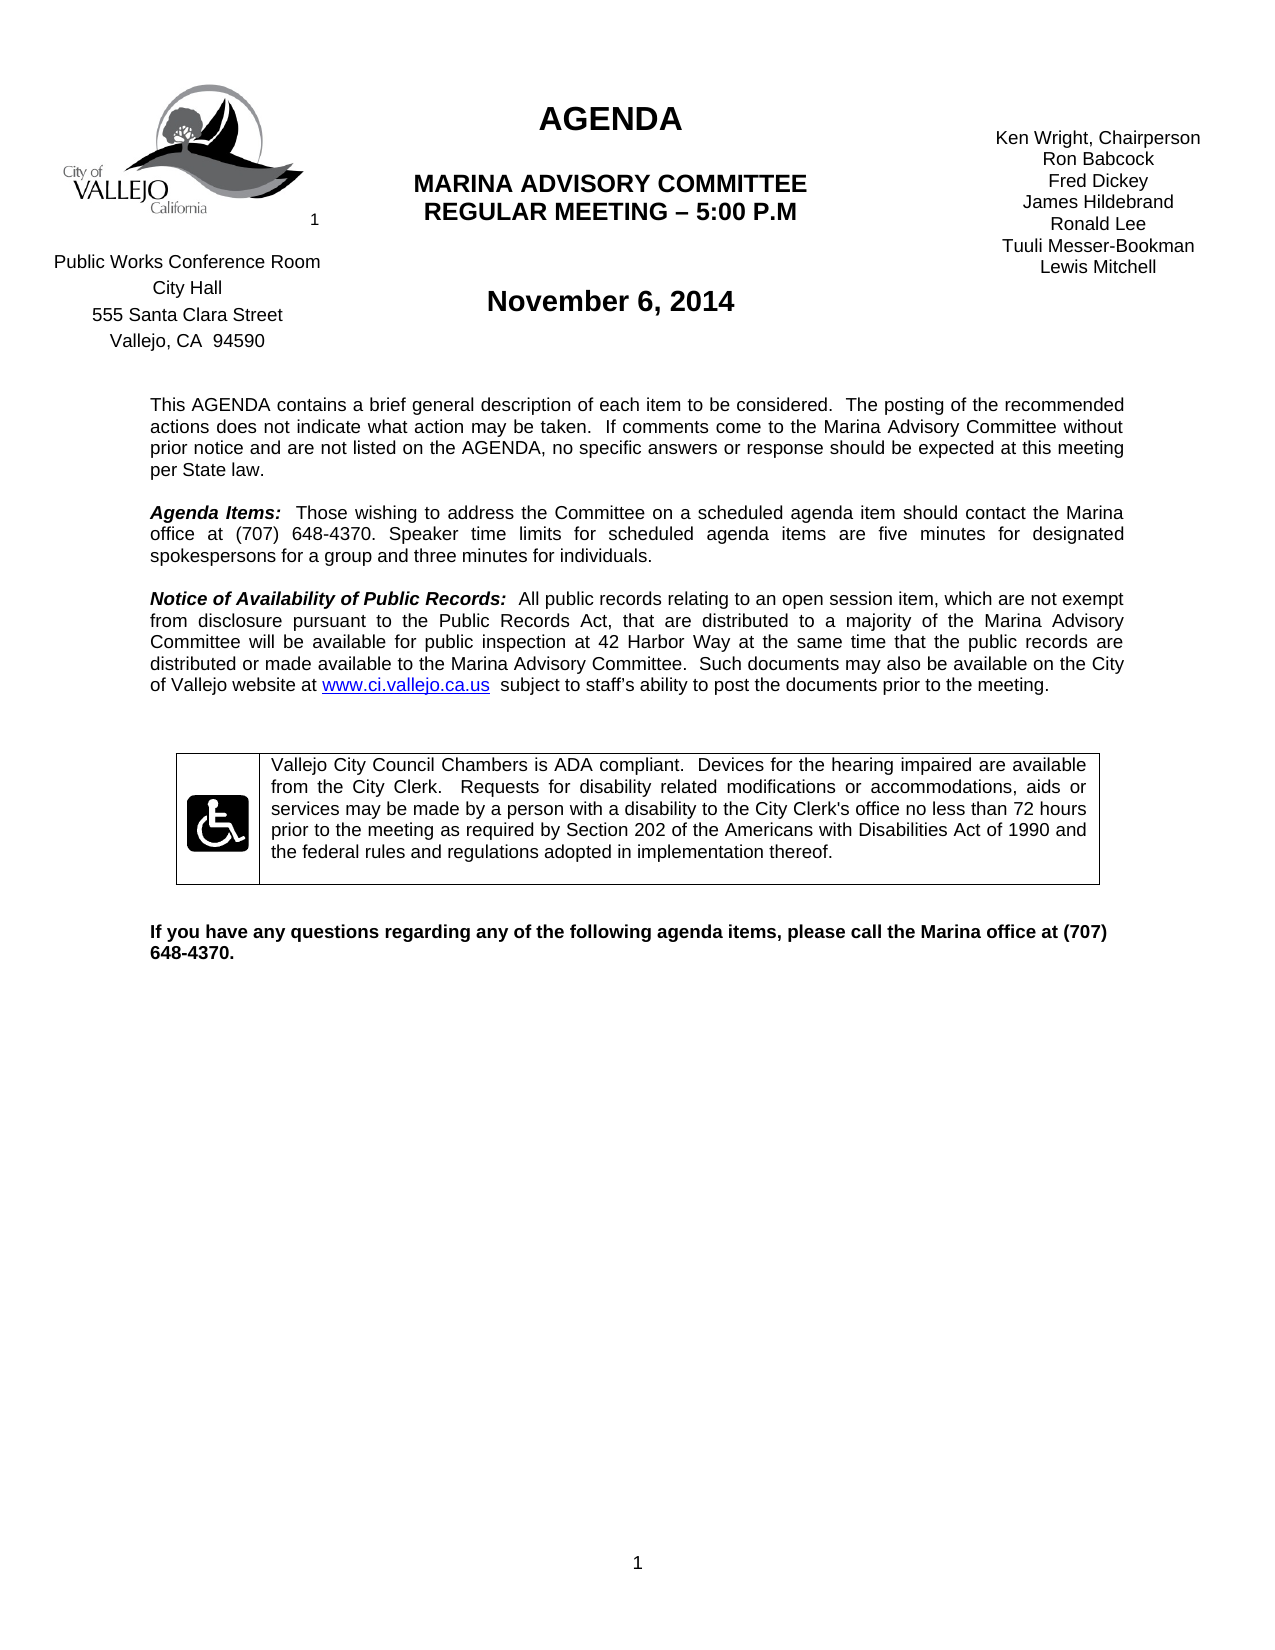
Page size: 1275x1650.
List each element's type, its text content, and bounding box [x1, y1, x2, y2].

text Notice of Availability of Public Records: All public records relating to an open session item, which are not exempt from disclosure pursuant to the Public Records Act, that are distributed to a majority of the Marina Advisory Committee will be available for public inspection at 42 Harbor Way at the same time that the public records are distributed or made available to the Marina Advisory Committee. Such documents may also be available on the City of Vallejo website at www.ci.vallejo.ca.us subject to staff’s ability to post the documents prior to the meeting. [150, 588, 1125, 696]
picture [187, 795, 249, 852]
table_header [177, 754, 259, 884]
table_header Public Works Conference Room City Hall 555 Santa Clara Street Vallejo, CA 94590 [36, 56, 338, 375]
text This AGENDA contains a brief general description of each item to be considered. The posting of the recommended actions does not indicate what action may be taken. If comments come to the Marina Advisory Committee without prior notice and are not listed on the AGENDA, no specific answers or response should be expected at this meeting per State law. [150, 394, 1125, 480]
picture [55, 73, 310, 226]
table_header Ken Wright, Chairperson Ron Babcock Fred Dickey James Hildebrand Ronald Lee Tuuli Messer-Bookman Lewis Mitchell [883, 56, 1239, 375]
table_header Vallejo City Council Chambers is ADA compliant. Devices for the hearing impaired are available from the City Clerk. Requests for disability related modifications or accommodations, aids or services may be made by a person with a disability to the City Clerk's office no less than 72 hours prior to the meeting as required by Section 202 of the Americans with Disabilities Act of 1990 and the federal rules and regulations adopted in implementation thereof. [260, 754, 1099, 884]
text If you have any questions regarding any of the following agenda items, please call the Marina office at (707) 648-4370. [150, 921, 1125, 964]
text Agenda Items: Those wishing to address the Committee on a scheduled agenda item should contact the Marina office at (707) 648-4370. Speaker time limits for scheduled agenda items are five minutes for designated spokespersons for a group and three minutes for individuals. [150, 502, 1125, 566]
table_header AGENDA MARINA ADVISORY COMMITTEE REGULAR MEETING – 5:00 P.M November 6, 2014 [338, 56, 883, 375]
